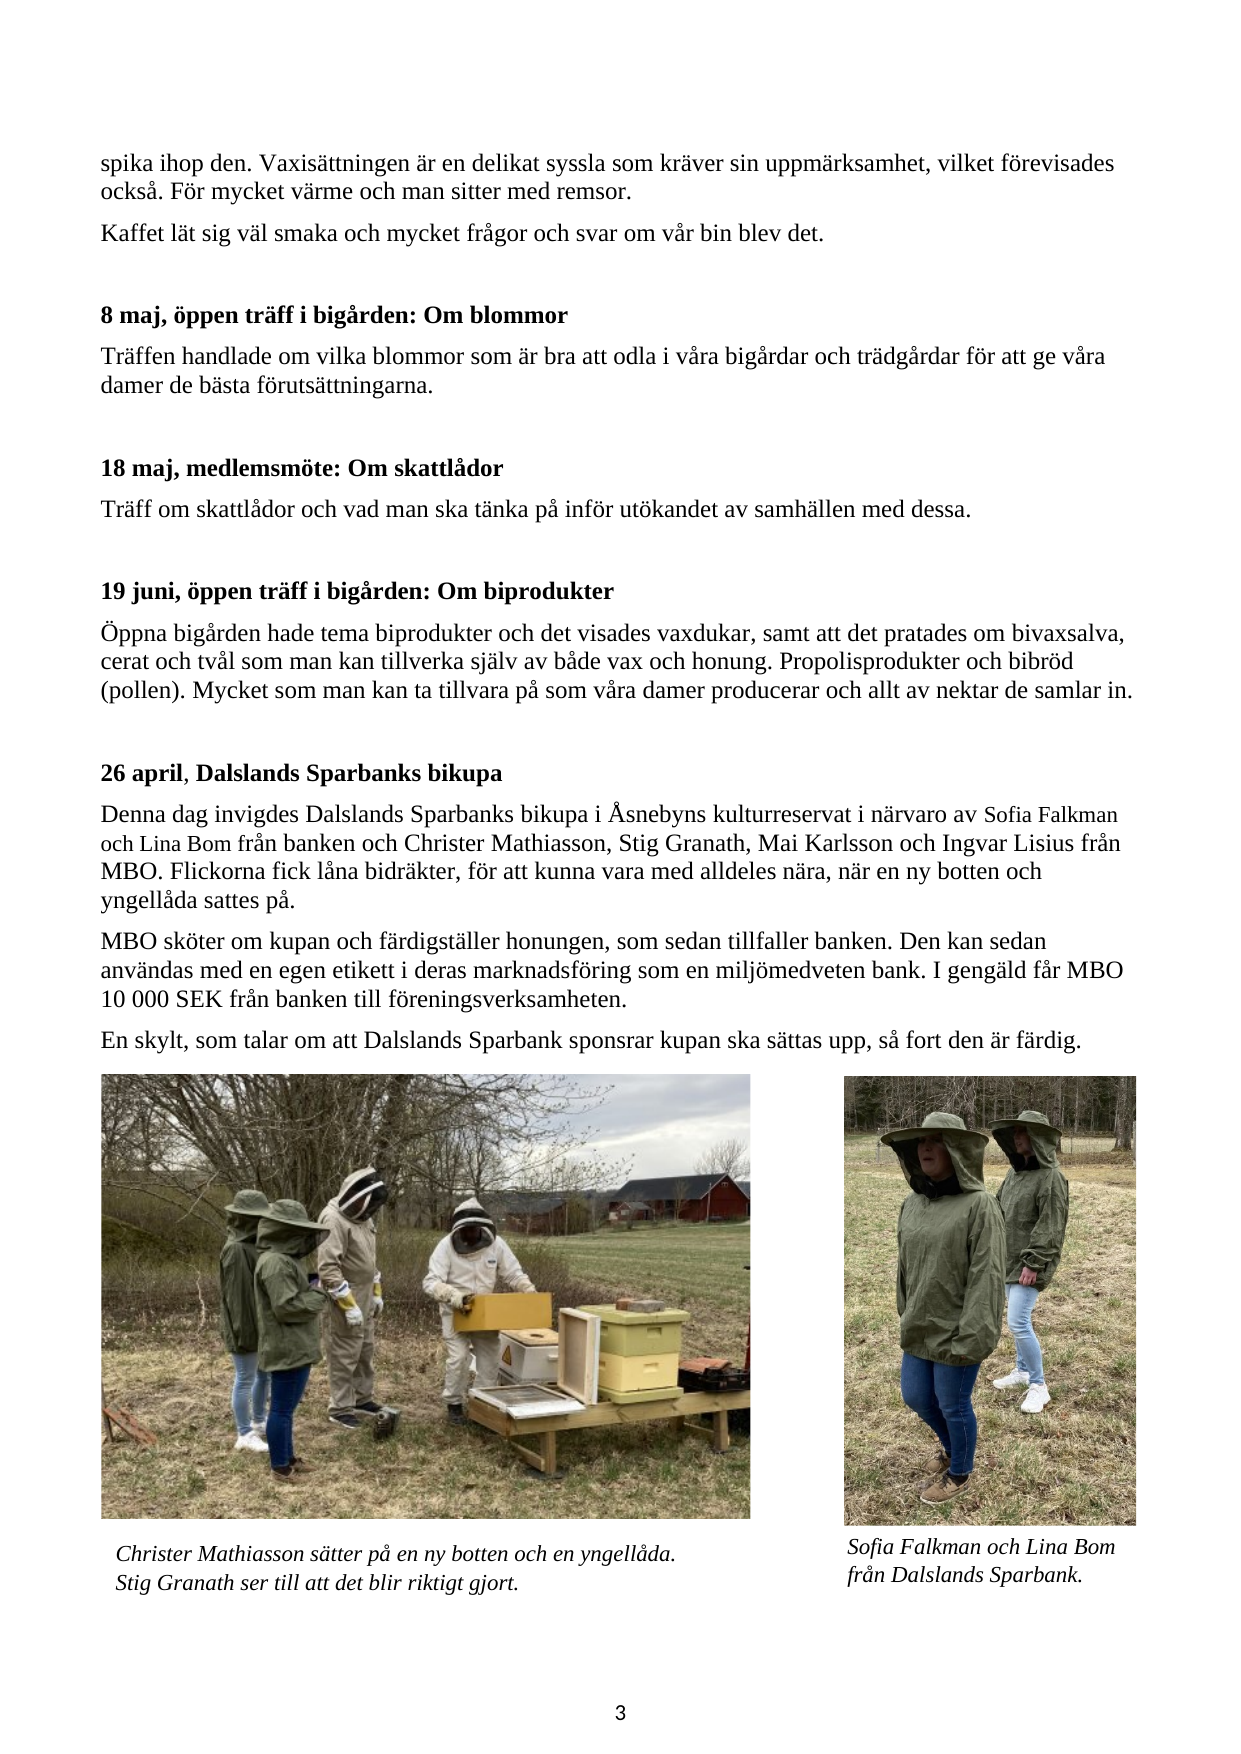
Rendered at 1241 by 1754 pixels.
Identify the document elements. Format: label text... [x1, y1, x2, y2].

text Denna dag invigdes Dalslands Sparbanks bikupa i Åsnebyns kulturreservat i närvaro av Sofia Falkman och Lina Bom från banken och Christer Mathiasson, Stig Granath, Mai Karlsson och Ingvar Lisius från MBO. Flickorna fick låna bidräkter, för att kunna vara med alldeles nära, när en ny botten och yngellåda sattes på. [100, 799, 1140, 914]
text Öppna bigården hade tema biprodukter och det visades vaxdukar, samt att det pratades om bivaxsalva, cerat och tvål som man kan tillverka själv av både vax och honung. Propolisprodukter och bibröd (pollen). Mycket som man kan ta tillvara på som våra damer producerar och allt av nektar de samlar in. [100, 618, 1140, 704]
text En skylt, som talar om att Dalslands Sparbank sponsrar kupan ska sättas upp, så fort den är färdig. [100, 1025, 1140, 1054]
text 19 juni, öppen träff i bigården: Om biprodukter [100, 576, 1140, 605]
text Träffen handlade om vilka blommor som är bra att odla i våra bigårdar och trädgårdar för att ge våra damer de bästa förutsättningarna. [100, 341, 1140, 399]
text 18 maj, medlemsmöte: Om skattlådor [100, 453, 1140, 481]
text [100, 148, 1140, 205]
picture [100, 1074, 751, 1519]
text Kaffet lät sig väl smaka och mycket frågor och svar om vår bin blev det. [100, 218, 1140, 246]
text Träff om skattlådor och vad man ska tänka på inför utökandet av samhällen med dessa. [100, 494, 1140, 523]
text 26 april, Dalslands Sparbanks bikupa [100, 758, 1140, 786]
text 8 maj, öppen träff i bigården: Om blommor [100, 300, 1140, 329]
text MBO sköter om kupan och färdigställer honungen, som sedan tillfaller banken. Den kan sedan användas med en egen etikett i deras marknadsföring som en miljömedveten bank. I gengäld får MBO 10 000 SEK från banken till föreningsverksamheten. [100, 926, 1140, 1013]
